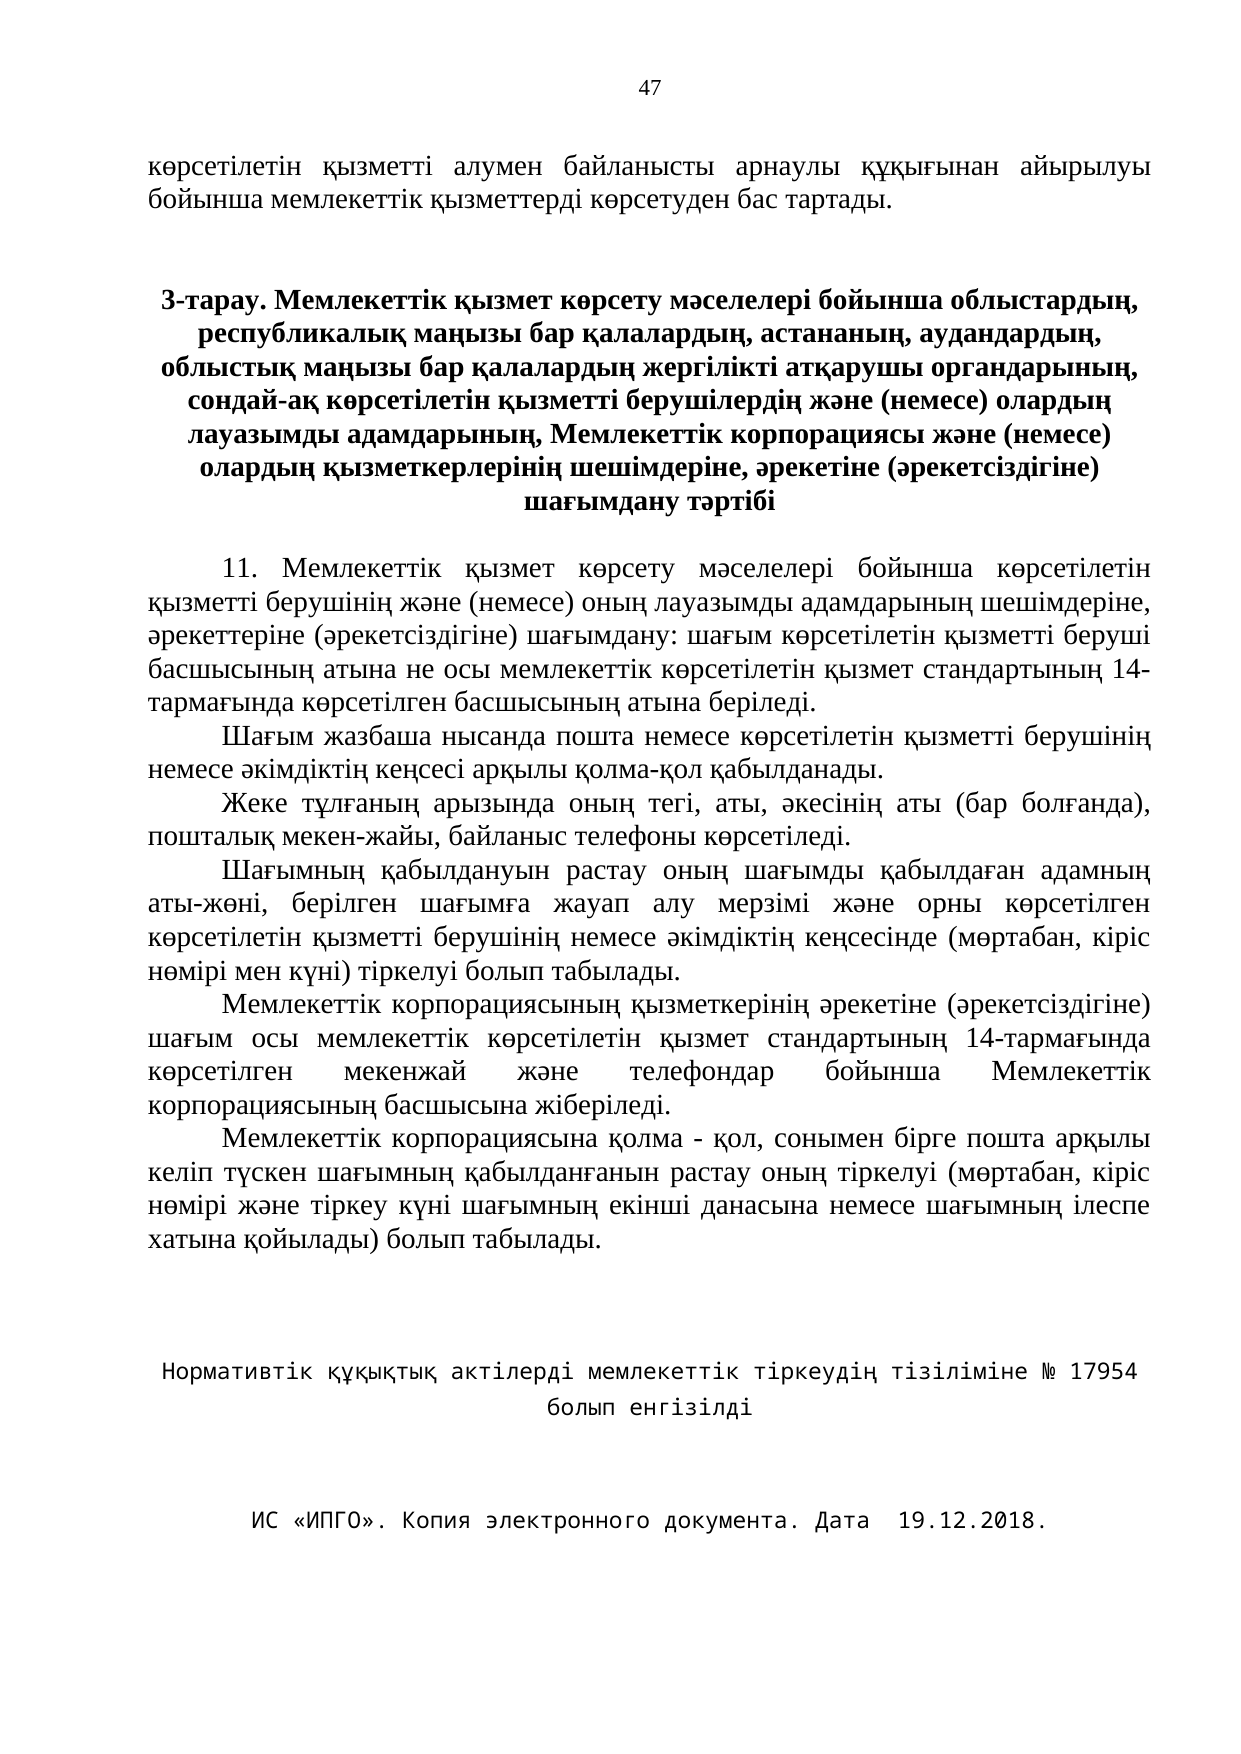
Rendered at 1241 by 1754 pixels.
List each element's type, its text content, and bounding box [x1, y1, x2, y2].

text Жеке тұлғаның арызында оның тегі, аты, әкесінің аты (бар болғанда), пошталық мекен-жайы, байланыс телефоны көрсетіледі. [148, 785, 1152, 852]
text Мемлекеттік корпорациясының қызметкерінің әрекетіне (әрекетсіздігіне) шағым осы мемлекеттік көрсетілетін қызмет стандартының 14-тармағында көрсетілген мекенжай және телефондар бойынша Мемлекеттік корпорациясының басшысына жіберіледі. [148, 986, 1152, 1120]
text Шағымның қабылдануын растау оның шағымды қабылдаған адамның аты-жөні, берілген шағымға жауап алу мерзімі және орны көрсетілген көрсетілетін қызметті берушінің немесе әкімдіктің кеңсесінде (мөртабан, кіріс нөмірі мен күні) тіркелуі болып табылады. [148, 852, 1152, 986]
text республикалық маңызы бар қалалардың, астананың, аудандардың, облыстық маңызы бар қалалардың жергілікті атқарушы органдарының, сондай-ақ көрсетілетін қызметті берушілердің және (немесе) олардың лауазымды адамдарының, Мемлекеттік корпорациясы және (немесе) олардың қызметкерлерінің шешімдеріне, әрекетіне (әрекетсіздігіне) шағымдану тәртібі [148, 315, 1152, 517]
text 11. Мемлекеттік қызмет көрсету мәселелері бойынша көрсетілетін қызметті берушінің және (немесе) оның лауазымды адамдарының шешімдеріне, әрекеттеріне (әрекетсіздігіне) шағымдану: шағым көрсетілетін қызметті беруші басшысының атына не осы мемлекеттік көрсетілетін қызмет стандартының 14-тармағында көрсетілген басшысының атына беріледі. [148, 550, 1152, 718]
text 3-тарау. Мемлекеттік қызмет көрсету мәселелері бойынша облыстардың, [148, 282, 1152, 315]
text Мемлекеттік корпорациясына қолма - қол, сонымен бірге пошта арқылы келіп түскен шағымның қабылданғанын растау оның тіркелуі (мөртабан, кіріс нөмірі және тіркеу күні шағымның екінші данасына немесе шағымның ілеспе хатына қойылады) болып табылады. [148, 1120, 1152, 1254]
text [148, 148, 1152, 215]
text Шағым жазбаша нысанда пошта немесе көрсетілетін қызметті берушінің немесе әкімдіктің кеңсесі арқылы қолма-қол қабылданады. [148, 718, 1152, 785]
